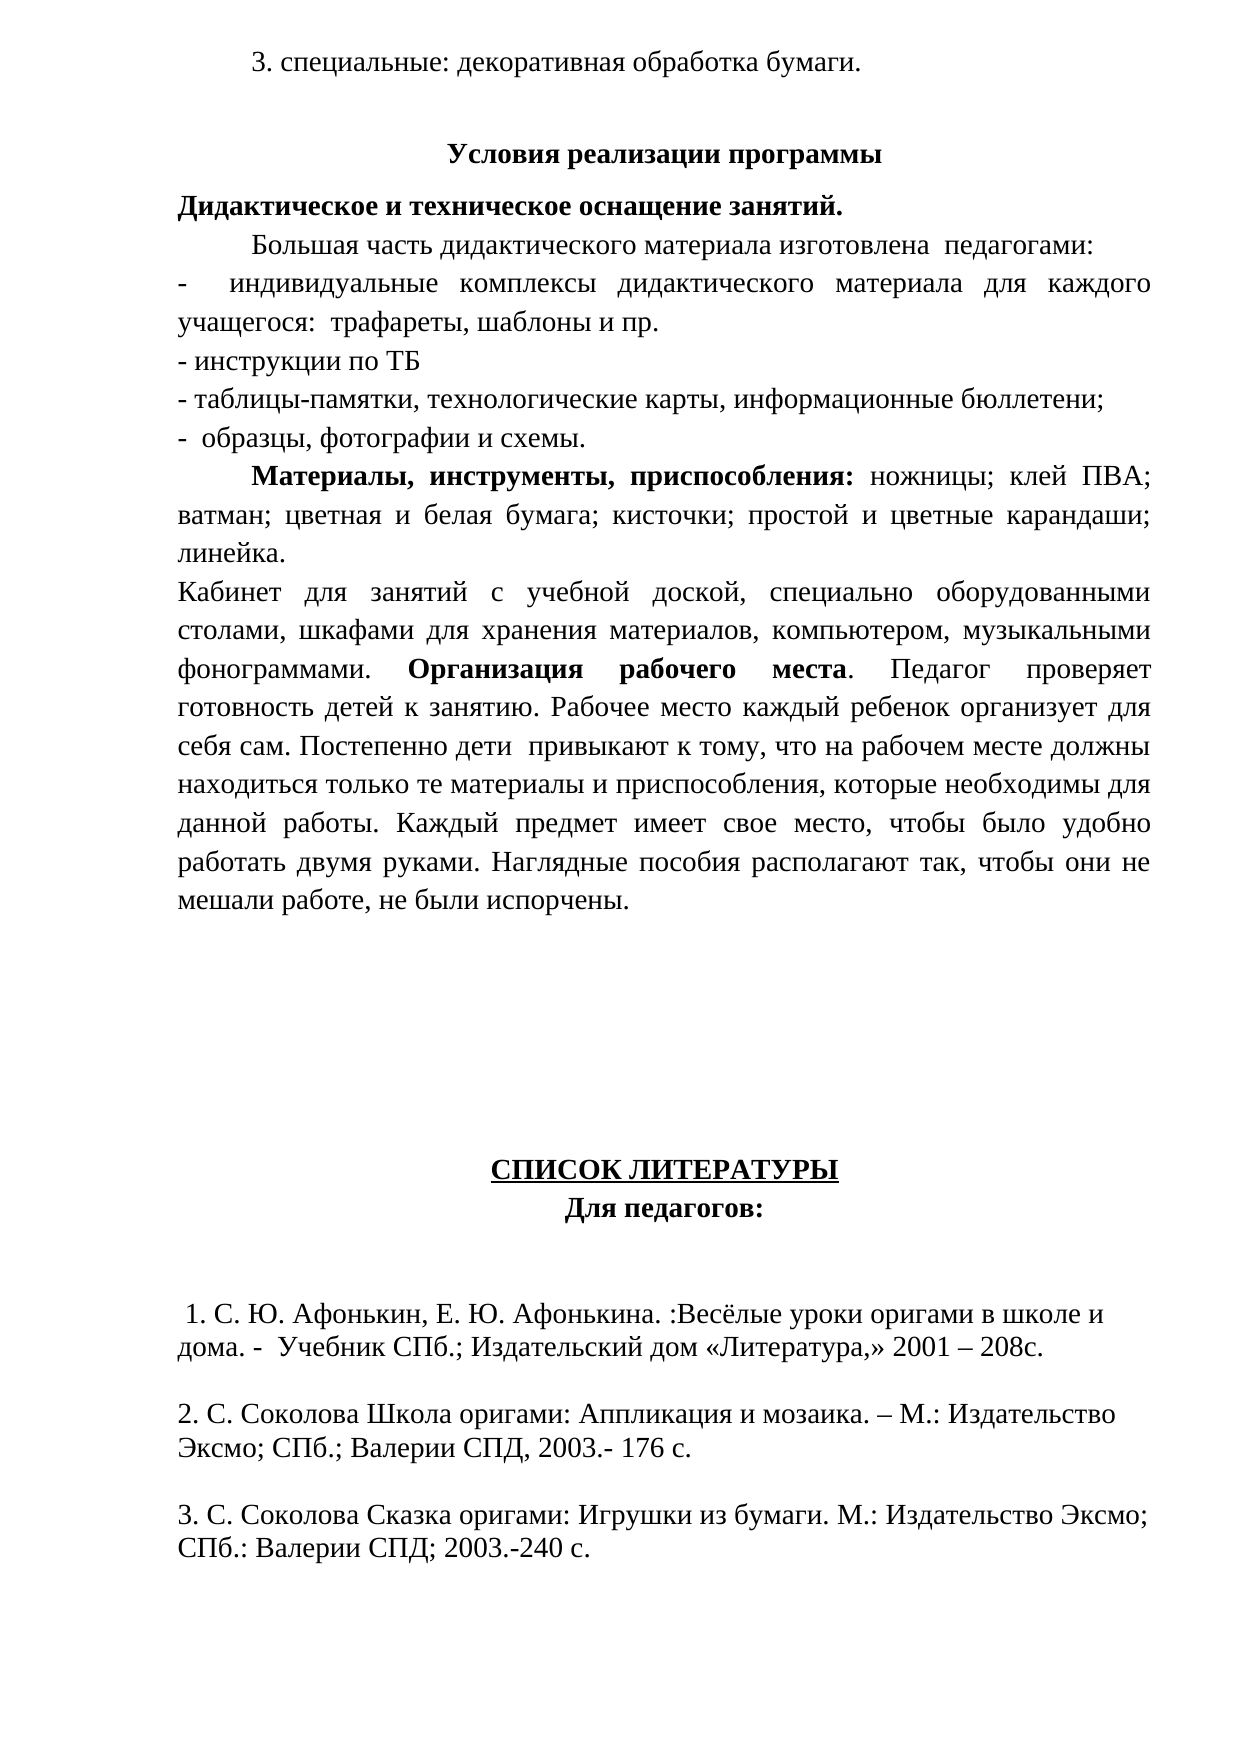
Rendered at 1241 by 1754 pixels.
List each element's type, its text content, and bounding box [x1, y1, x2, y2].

text 1. С. Ю. Афонькин, Е. Ю. Афонькина. :Весёлые уроки оригами в школе и дома. - Учебник СПб.; Издательский дом «Литература,» 2001 – 208с. [177, 1296, 1152, 1363]
text - образцы, фотографии и схемы. [177, 420, 1152, 453]
text - инструкции по ТБ [177, 343, 1152, 376]
text 3. специальные: декоративная обработка бумаги. [177, 44, 1152, 78]
text - индивидуальные комплексы дидактического материала для каждого учащегося: трафареты, шаблоны и пр. [177, 266, 1152, 338]
text 2. С. Соколова Школа оригами: Аппликация и мозаика. – М.: Издательство Эксмо; СПб.; Валерии СПД, 2003.- 176 с. [177, 1396, 1152, 1463]
text - таблицы-памятки, технологические карты, информационные бюллетени; [177, 381, 1152, 415]
text Кабинет для занятий с учебной доской, специально оборудованными столами, шкафами для хранения материалов, компьютером, музыкальными фонограммами. Организация рабочего места. Педагог проверяет готовность детей к занятию. Рабочее место каждый ребенок организует для себя сам. Постепенно дети привыкают к тому, что на рабочем месте должны находиться только те материалы и приспособления, которые необходимы для данной работы. Каждый предмет имеет свое место, чтобы было удобно работать двумя руками. Наглядные пособия располагают так, чтобы они не мешали работе, не были испорчены. [177, 574, 1152, 916]
text Условия реализации программы [177, 136, 1152, 169]
text СПИСОК ЛИТЕРАТУРЫ [177, 1152, 1152, 1186]
text Дидактическое и техническое оснащение занятий. [177, 188, 1152, 222]
text Большая часть дидактического материала изготовлена педагогами: [177, 227, 1152, 261]
text Материалы, инструменты, приспособления: ножницы; клей ПВА; ватман; цветная и белая бумага; кисточки; простой и цветные карандаши; линейка. [177, 458, 1152, 569]
text 3. С. Соколова Сказка оригами: Игрушки из бумаги. М.: Издательство Эксмо; СПб.: Валерии СПД; 2003.-240 с. [177, 1497, 1152, 1564]
text Для педагогов: [177, 1191, 1152, 1224]
